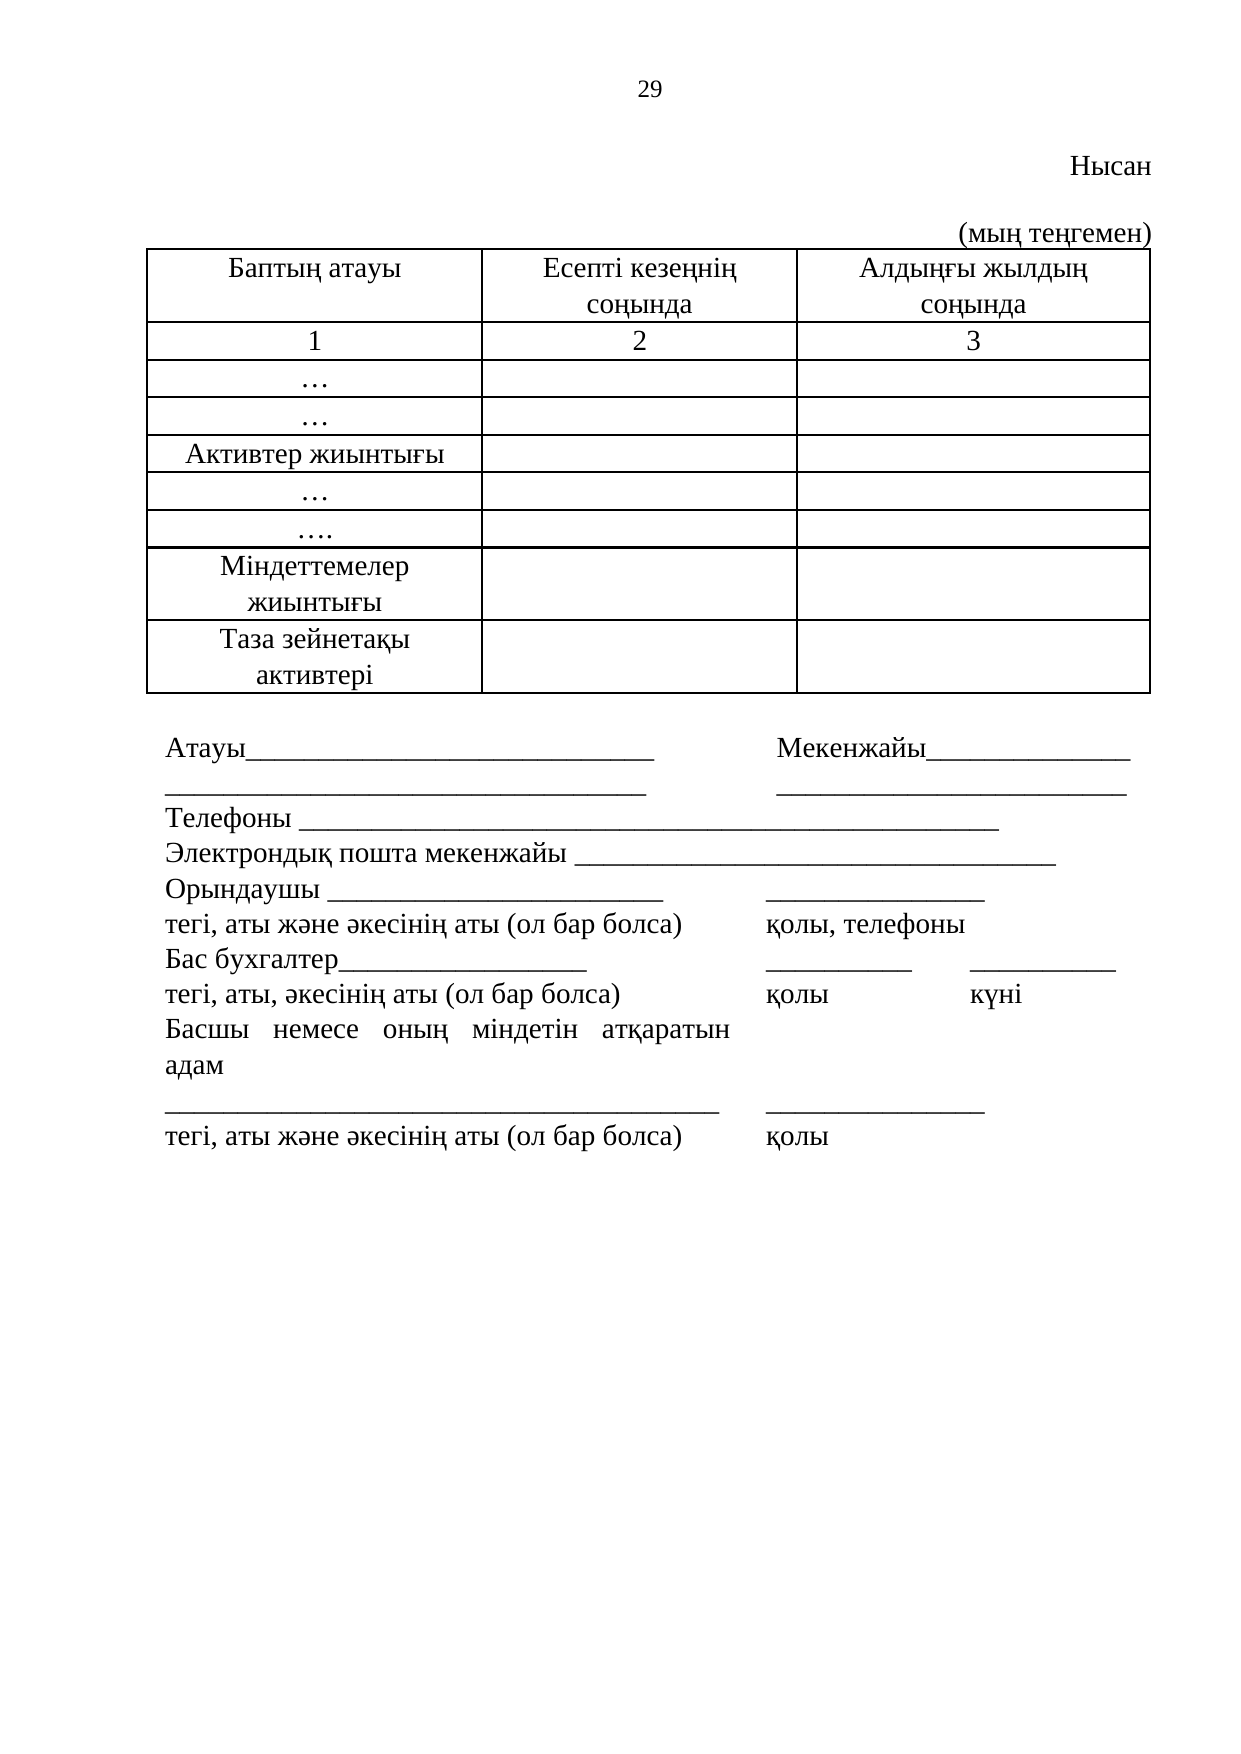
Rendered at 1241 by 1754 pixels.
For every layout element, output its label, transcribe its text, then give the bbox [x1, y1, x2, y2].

table_cell [798, 361, 1149, 396]
table_cell қолы, телефоны [748, 906, 1152, 941]
table_cell қолы [748, 976, 952, 1012]
table_cell [483, 621, 796, 692]
table_cell _______________ [748, 1012, 1152, 1118]
table_header Алдыңғы жылдың соңында [798, 250, 1149, 321]
table_cell Бас бухгалтер_________________ [147, 941, 748, 976]
table_cell …. [148, 511, 481, 546]
table_cell тегі, аты, әкесінің аты (ол бар болса) [147, 976, 748, 1012]
table_cell 3 [798, 323, 1149, 358]
table_cell … [148, 398, 481, 434]
table_cell [483, 473, 796, 509]
table_cell Міндеттемелер жиынтығы [148, 549, 481, 619]
table_cell [483, 549, 796, 619]
table_cell … [148, 361, 481, 396]
text (мың теңгемен) [148, 215, 1152, 248]
text Нысан [148, 148, 1152, 181]
table_cell [798, 511, 1149, 546]
table_cell [798, 436, 1149, 471]
table_cell [483, 398, 796, 434]
table_cell 1 [148, 323, 481, 358]
table_cell Электрондық пошта мекенжайы _________________________________ [147, 836, 1152, 871]
table_cell Активтер жиынтығы [148, 436, 481, 471]
table_cell күні [952, 976, 1152, 1012]
table_cell [798, 398, 1149, 434]
table_cell қолы [748, 1118, 1152, 1153]
table_cell тегі, аты және әкесінің аты (ол бар болса) [147, 906, 748, 941]
table_cell [798, 621, 1149, 692]
table_cell [483, 436, 796, 471]
table_cell Басшы немесе оның міндетін атқаратын адам ______________________________________ [147, 1012, 748, 1118]
table_cell [798, 473, 1149, 509]
table_cell Таза зейнетақы активтері [148, 621, 481, 692]
table_cell [798, 549, 1149, 619]
table_cell __________ [748, 941, 952, 976]
table_cell [483, 511, 796, 546]
table_cell _______________ [748, 871, 1152, 906]
table_cell Телефоны ________________________________________________ [147, 800, 1152, 836]
table_cell 2 [483, 323, 796, 358]
table_header Есепті кезеңнің соңында [483, 250, 796, 321]
table_header Баптың атауы [148, 250, 481, 321]
table_cell … [148, 473, 481, 509]
table_cell Орындаушы _______________________ [147, 871, 748, 906]
table_cell __________ [952, 941, 1152, 976]
table_cell Мекенжайы______________________________________ [759, 694, 1149, 800]
table_cell [483, 361, 796, 396]
table_cell тегі, аты және әкесінің аты (ол бар болса) [147, 1118, 748, 1153]
table_cell Атауы____________________________ _________________________________ [147, 694, 759, 800]
